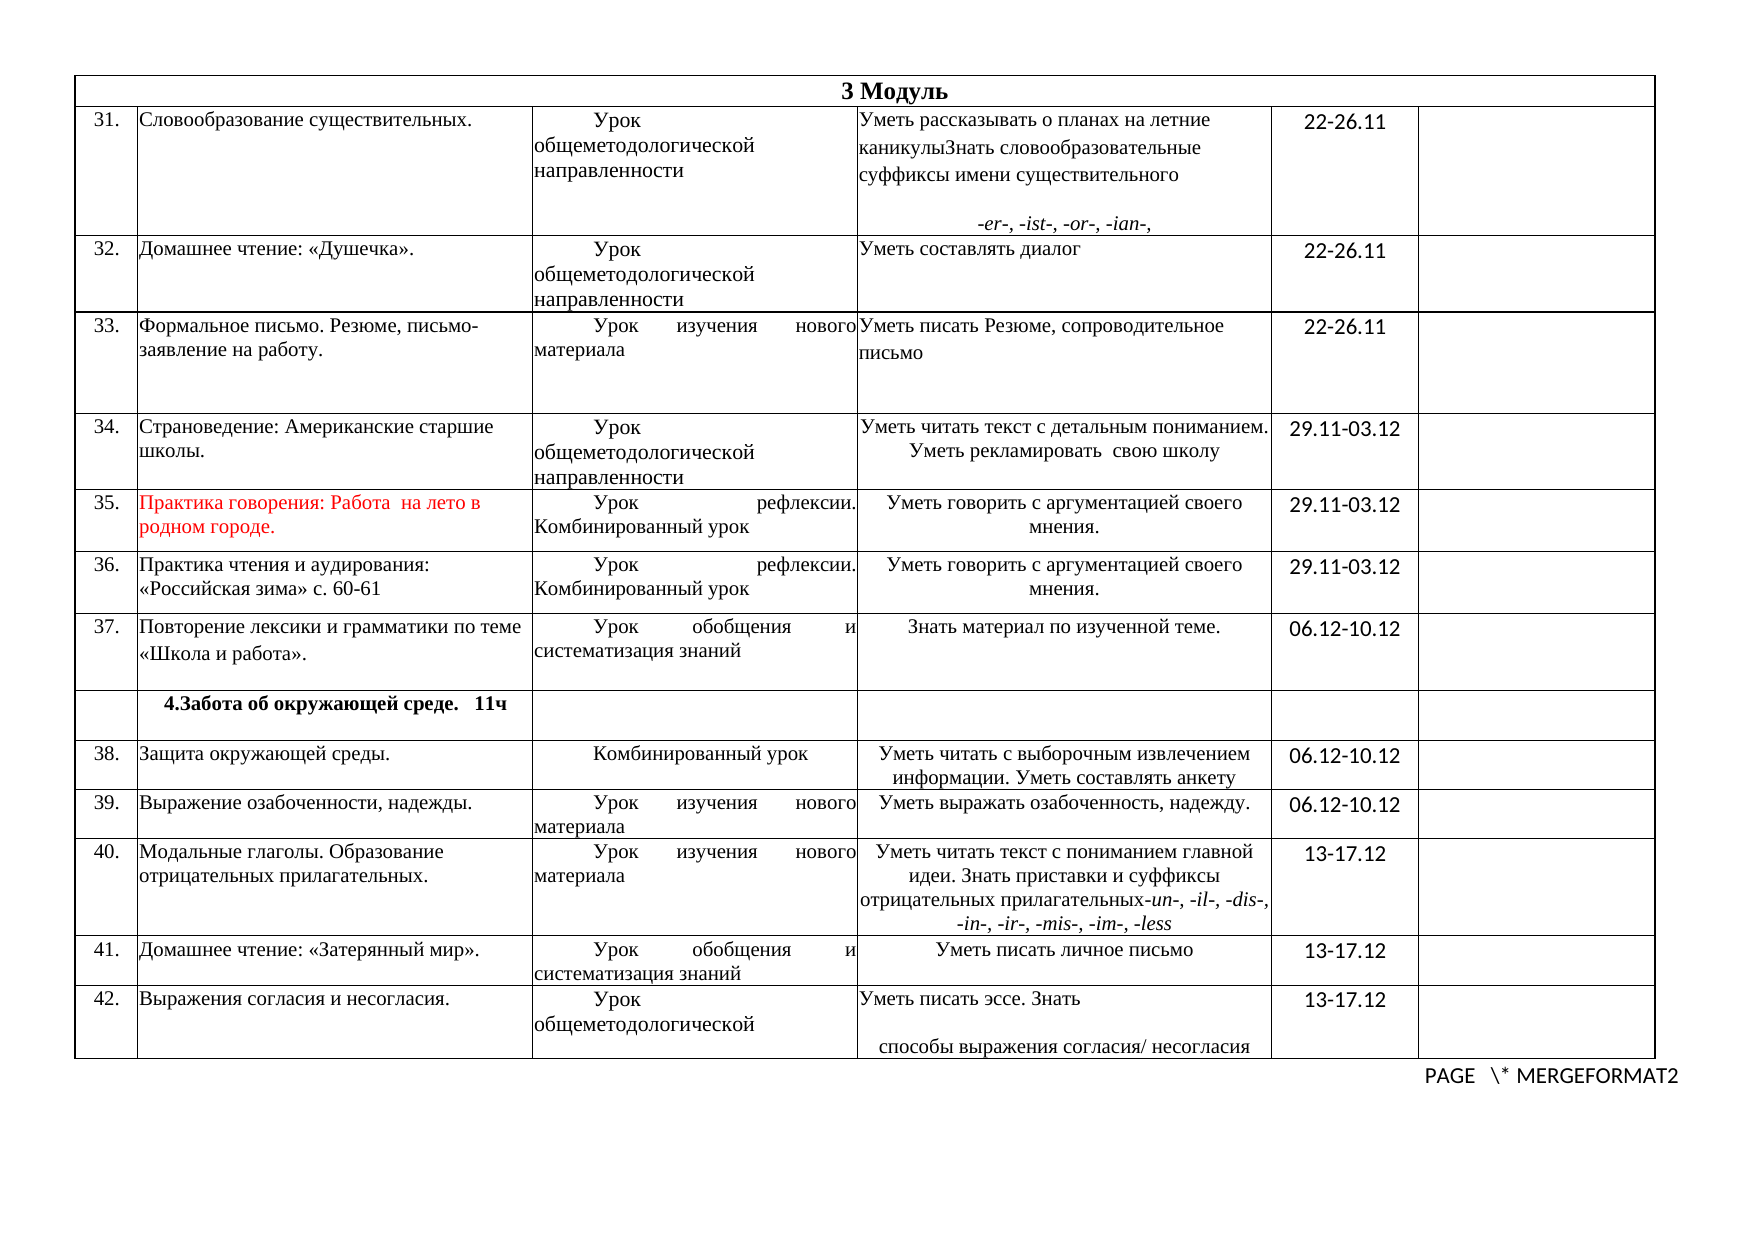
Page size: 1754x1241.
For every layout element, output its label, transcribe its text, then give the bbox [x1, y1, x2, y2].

table_cell Словообразование существительных. [138, 107, 532, 235]
table_cell [1419, 936, 1654, 984]
table_cell 39. [76, 790, 137, 838]
table_cell [1419, 839, 1654, 935]
table_cell Уметь писать личное письмо [858, 936, 1271, 984]
table_cell Комбинированный урок [533, 741, 857, 789]
table_cell 29.11-03.12 [1272, 552, 1418, 613]
table_cell 06.12-10.12 [1272, 790, 1418, 838]
table_cell Домашнее чтение: «Затерянный мир». [138, 936, 532, 984]
table_cell [1419, 414, 1654, 489]
table_cell Урок общеметодологической направленности [533, 414, 593, 489]
table_cell Модальные глаголы. Образование отрицательных прилагательных. [138, 839, 532, 935]
table_cell 22-26.11 [1272, 236, 1418, 311]
table_cell Уметь составлять диалог [858, 236, 1271, 311]
table_cell Урок обобщения и систематизация знаний [533, 614, 857, 690]
table_cell 38. [76, 741, 137, 789]
table_cell Урок общеметодологической направленности [641, 236, 857, 311]
table_cell 34. [76, 414, 137, 489]
table_cell Уметь выражать озабоченность, надежду. [858, 790, 1271, 838]
table_cell Практика чтения и аудирования: «Российская зима» с. 60-61 [138, 552, 532, 613]
table_cell 29.11-03.12 [1272, 414, 1418, 489]
table_cell 35. [76, 490, 137, 551]
table_cell [533, 691, 857, 740]
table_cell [533, 986, 857, 1058]
table_cell Урок изучения нового материала [533, 839, 857, 935]
table_cell [1419, 614, 1654, 690]
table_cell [138, 986, 532, 1058]
table_cell Урок обобщения и систематизация знаний [533, 936, 857, 984]
table_cell 41. [76, 936, 137, 984]
table_cell 31. [76, 107, 137, 235]
table_cell Уметь говорить с аргументацией своего мнения. [858, 552, 1271, 613]
table_cell [1419, 741, 1654, 789]
table_cell Уметь читать с выборочным извлечением информации. Уметь составлять анкету [858, 741, 1271, 789]
table_cell Урок изучения нового материала [533, 790, 857, 838]
table_cell 13-17.12 [1272, 986, 1418, 1058]
table_cell Выражение озабоченности, надежды. [138, 790, 532, 838]
table_cell [1419, 236, 1654, 311]
table_cell [1419, 790, 1654, 838]
table_cell [1419, 986, 1654, 1058]
table_cell Урок общеметодологической направленности [533, 236, 593, 311]
table_cell 40. [76, 839, 137, 935]
table_cell Уметь читать текст с детальным пониманием. Уметь рекламировать свою школу [858, 414, 1271, 489]
table_cell Повторение лексики и грамматики по теме «Школа и работа». [138, 614, 532, 690]
table_cell 36. [76, 552, 137, 613]
table_cell Уметь говорить с аргументацией своего мнения. [858, 490, 1271, 551]
table_cell Домашнее чтение: «Душечка». [138, 236, 532, 311]
table_cell Практика говорения: Работа на лето в родном городе. [138, 490, 532, 551]
table_cell Урок рефлексии. Комбинированный урок [533, 552, 857, 613]
table_cell Страноведение: Американские старшие школы. [138, 414, 532, 489]
table_cell Уметь писать Резюме, сопроводительное письмо [858, 313, 1271, 413]
table_cell 32. [76, 236, 137, 311]
table_cell 22-26.11 [1272, 313, 1418, 413]
table_cell 37. [76, 614, 137, 690]
table_cell Урок изучения нового материала [533, 313, 857, 413]
table_cell [1272, 691, 1418, 740]
table_cell [1419, 691, 1654, 740]
table_cell Уметь читать текст с пониманием главной идеи. Знать приставки и суффиксы отрицательных прилагательных-un-, -il-, -dis-, -in-, -ir-, -mis-, -im-, -less [858, 839, 1271, 935]
table_cell Урок общеметодологической направленности [641, 414, 857, 489]
table_cell [76, 691, 137, 740]
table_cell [858, 986, 1271, 1058]
table_cell 13-17.12 [1272, 936, 1418, 984]
table_cell [1419, 107, 1654, 235]
table_cell [1419, 313, 1654, 413]
table_cell 06.12-10.12 [1272, 741, 1418, 789]
table_cell 33. [76, 313, 137, 413]
table_cell Формальное письмо. Резюме, письмо-заявление на работу. [138, 313, 532, 413]
table_cell 29.11-03.12 [1272, 490, 1418, 551]
table_cell Защита окружающей среды. [138, 741, 532, 789]
table_cell 06.12-10.12 [1272, 614, 1418, 690]
table_cell 13-17.12 [1272, 839, 1418, 935]
table_cell Урок общеметодологической направленности [533, 107, 857, 235]
table_cell 3 Модуль [76, 76, 1654, 106]
table_cell Знать материал по изученной теме. [858, 614, 1271, 690]
table_cell 22-26.11 [1272, 107, 1418, 235]
table_cell [858, 691, 1271, 740]
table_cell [858, 107, 1271, 235]
table_cell [1419, 490, 1654, 551]
table_cell Урок рефлексии. Комбинированный урок [533, 490, 857, 551]
table_cell 42. [76, 986, 137, 1058]
table_cell [1419, 552, 1654, 613]
table_cell 4.Забота об окружающей среде. 11ч [138, 691, 532, 740]
